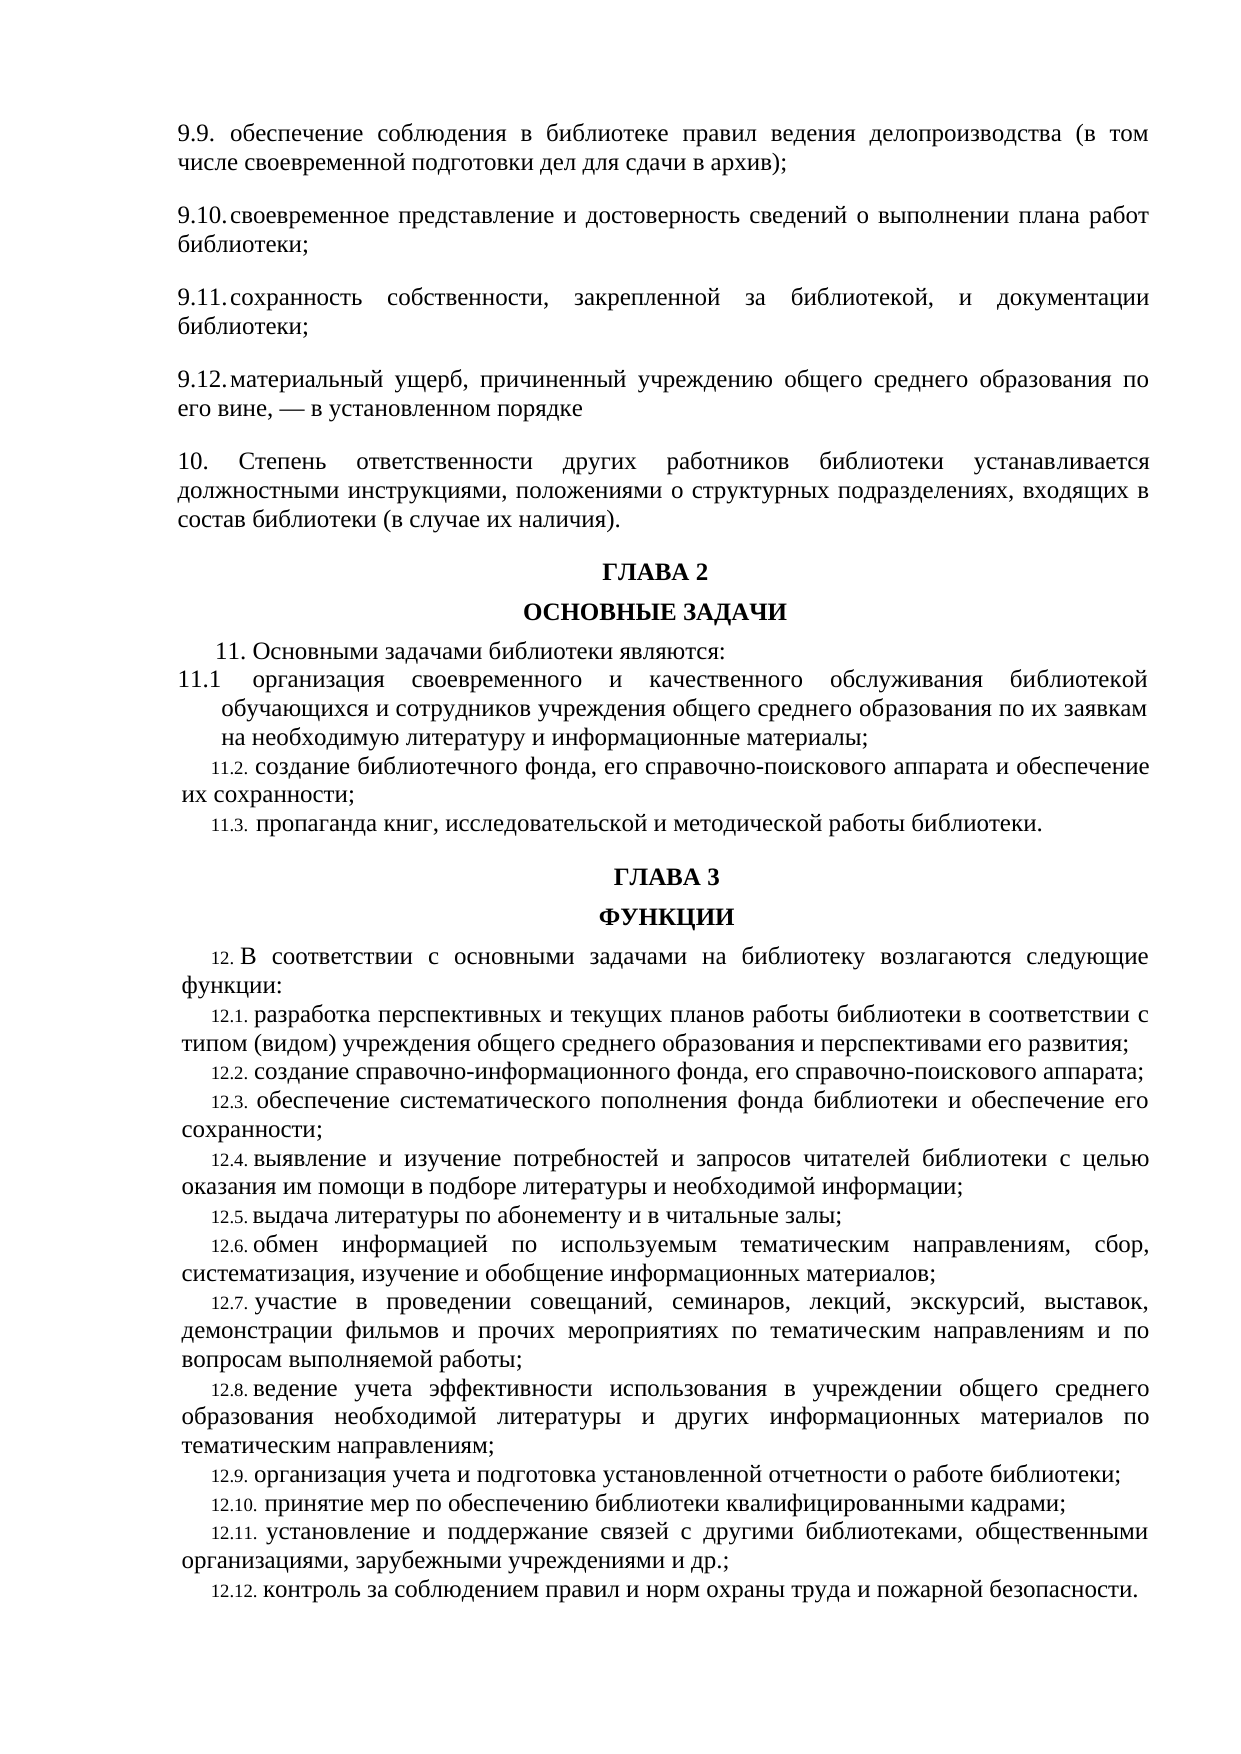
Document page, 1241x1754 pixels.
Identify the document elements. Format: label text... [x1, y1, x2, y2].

text ГЛАВА 3 [463, 862, 870, 891]
list организация своевременного и качественного обслуживания библиотекой обучающихся и сотрудников учреждения общего среднего образования по их заявкам на необходимую литературу и информационные материалы; [177, 664, 1147, 751]
list пропаганда книг, исследовательской и методической работы библиотеки. [181, 808, 1149, 837]
list В соответствии с основными задачами на библиотеку возлагаются следующие функции: [181, 941, 1149, 999]
list выдача литературы по абонементу и в читальные залы; [181, 1200, 1152, 1229]
list обеспечение систематического пополнения фонда библиотеки и обеспечение его сохранности; [181, 1085, 1149, 1143]
text ГЛАВА 2 [177, 557, 1133, 586]
text 9.11. сохранность собственности, закрепленной за библиотекой, и документации библиотеки; [177, 282, 1149, 340]
list организация учета и подготовка установленной отчетности о работе библиотеки; [181, 1459, 1149, 1488]
text ОСНОВНЫЕ ЗАДАЧИ [177, 597, 1133, 625]
text 10. Степень ответственности других работников библиотеки устанавливается должностными инструкциями, положениями о структурных подразделениях, входящих в состав библиотеки (в случае их наличия). [177, 446, 1149, 533]
text 9.12. материальный ущерб, причиненный учреждению общего среднего образования по его вине, — в установленном порядке [177, 364, 1149, 422]
list создание библиотечного фонда, его справочно-поискового аппарата и обеспечение их сохранности; [181, 751, 1149, 808]
text 9.10. своевременное представление и достоверность сведений о выполнении плана работ библиотеки; [177, 200, 1149, 258]
list ведение учета эффективности использования в учреждении общего среднего образования необходимой литературы и других информационных материалов по тематическим направлениям; [181, 1373, 1149, 1459]
list обмен информацией по используемым тематическим направлениям, сбор, систематизация, изучение и обобщение информационных материалов; [181, 1229, 1149, 1286]
list выявление и изучение потребностей и запросов читателей библиотеки с целью оказания им помощи в подборе литературы и необходимой информации; [181, 1143, 1149, 1200]
text ФУНКЦИИ [463, 902, 870, 931]
list принятие мер по обеспечению библиотеки квалифицированными кадрами; [181, 1488, 1149, 1516]
list установление и поддержание связей с другими библиотеками, общественными организациями, зарубежными учреждениями и др.; [181, 1516, 1149, 1574]
list участие в проведении совещаний, семинаров, лекций, экскурсий, выставок, демонстрации фильмов и прочих мероприятиях по тематическим направлениям и по вопросам выполняемой работы; [181, 1286, 1149, 1373]
list контроль за соблюдением правил и норм охраны труда и пожарной безопасности. [181, 1574, 1149, 1603]
list Основными задачами библиотеки являются: [215, 636, 1152, 664]
list разработка перспективных и текущих планов работы библиотеки в соответствии с типом (видом) учреждения общего среднего образования и перспективами его развития; [181, 999, 1149, 1056]
text 9.9. обеспечение соблюдения в библиотеке правил ведения делопроизводства (в том числе своевременной подготовки дел для сдачи в архив); [177, 118, 1149, 176]
list создание справочно-информационного фонда, его справочно-поискового аппарата; [181, 1056, 1149, 1085]
